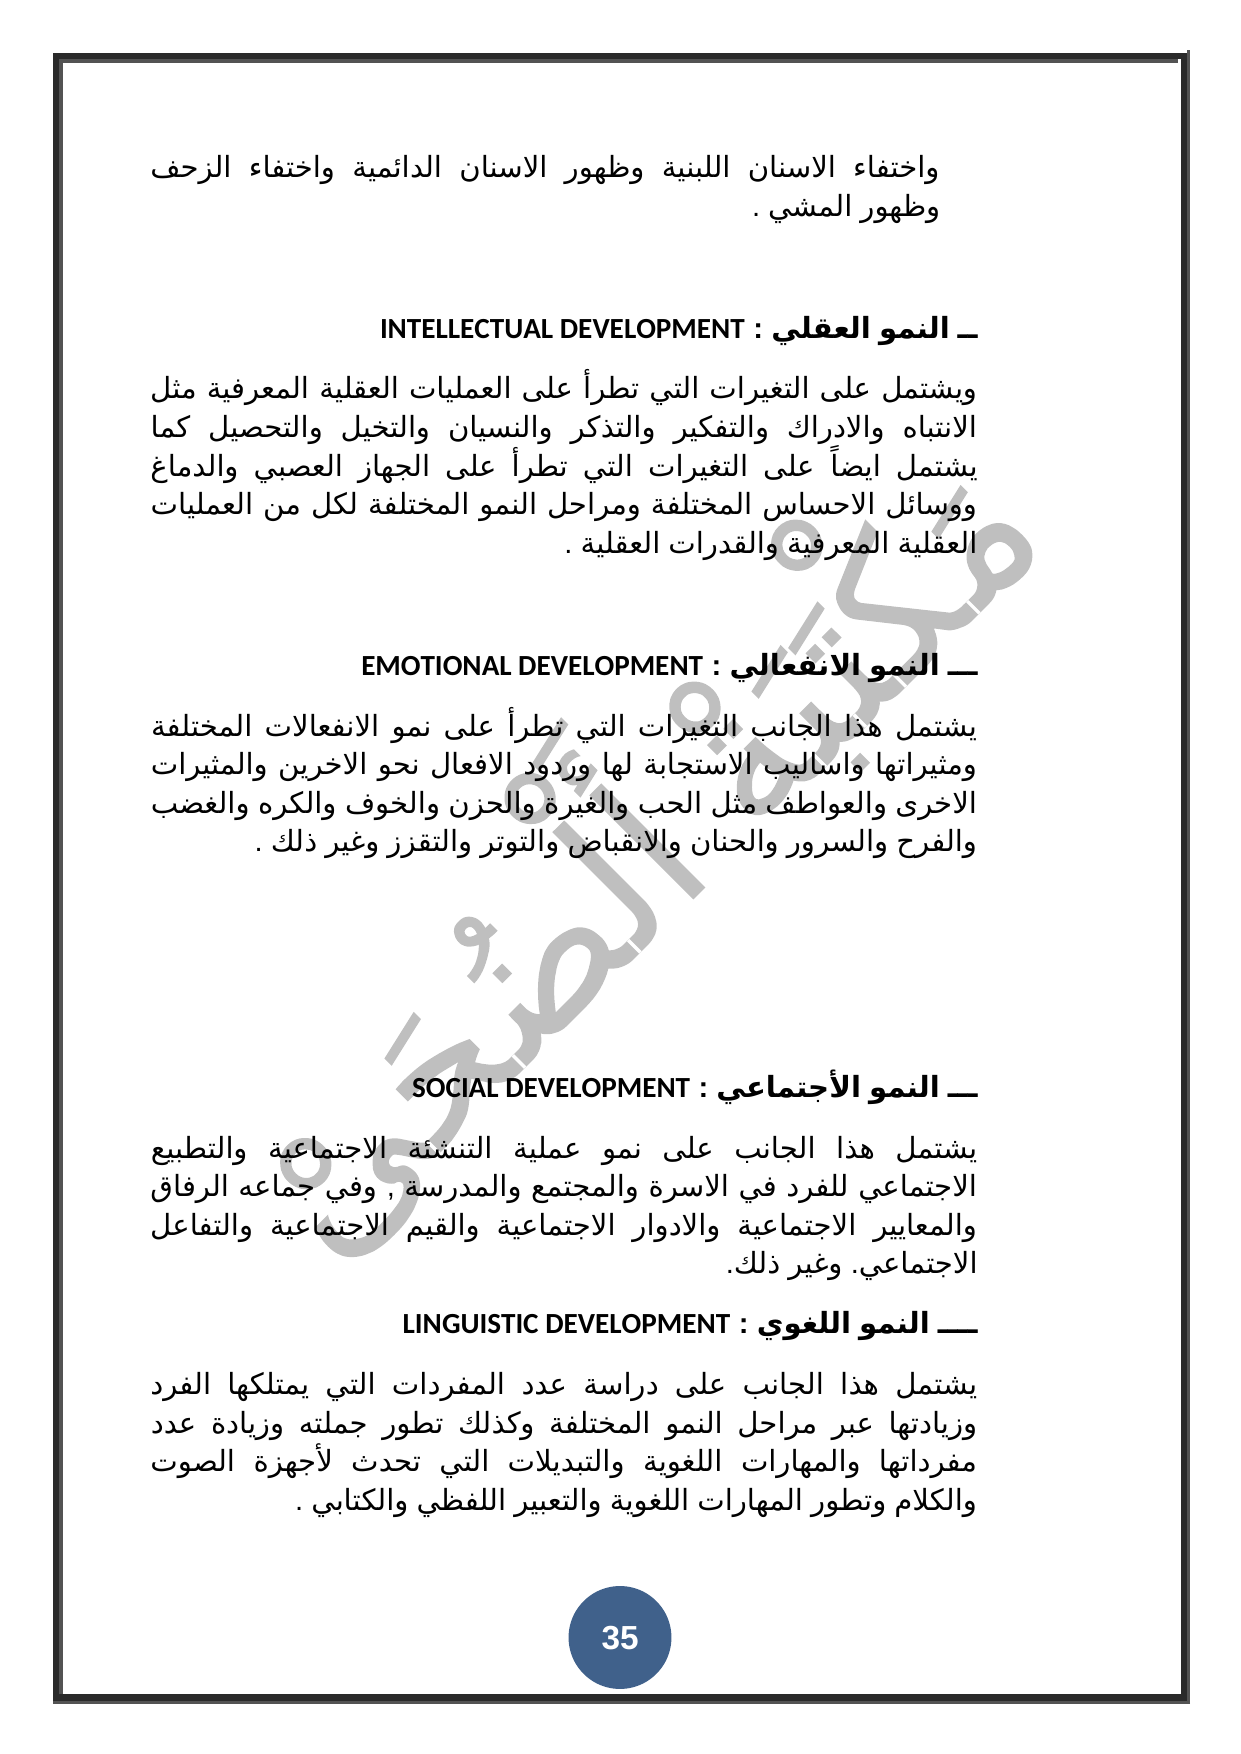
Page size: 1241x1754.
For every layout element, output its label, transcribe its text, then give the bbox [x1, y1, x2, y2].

text ـــ النمو الانفعالي : emotional development [150, 647, 978, 682]
text يشتمل هذا الجانب على دراسة عدد المفردات التي يمتلكها الفرد وزيادتها عبر مراحل النمو المختلفة وكذلك تطور جملته وزيادة عدد مفرداتها والمهارات اللغوية والتبديلات التي تحدث لأجهزة الصوت والكلام وتطور المهارات اللغوية والتعبير اللفظي والكتابي . [150, 1367, 978, 1517]
text ــــ النمو اللغوي : linguistic development [150, 1306, 978, 1341]
text ويشتمل على التغيرات التي تطرأ على العمليات العقلية المعرفية مثل الانتباه والادراك والتفكير والتذكر والنسيان والتخيل والتحصيل كما يشتمل ايضاً على التغيرات التي تطرأ على الجهاز العصبي والدماغ ووسائل الاحساس المختلفة ومراحل النمو المختلفة لكل من العمليات العقلية المعرفية والقدرات العقلية . [150, 371, 978, 559]
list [150, 150, 978, 222]
text ـــ النمو الأجتماعي : social development [150, 1069, 978, 1104]
text يشتمل هذا الجانب على نمو عملية التنشئة الاجتماعية والتطبيع الاجتماعي للفرد في الاسرة والمجتمع والمدرسة , وفي جماعه الرفاق والمعايير الاجتماعية والادوار الاجتماعية والقيم الاجتماعية والتفاعل الاجتماعي. وغير ذلك. [150, 1131, 978, 1280]
text يشتمل هذا الجانب التغيرات التي تطرأ على نمو الانفعالات المختلفة ومثيراتها واساليب الاستجابة لها وردود الافعال نحو الاخرين والمثيرات الاخرى والعواطف مثل الحب والغيرة والحزن والخوف والكره والغضب والفرح والسرور والحنان والانقباض والتوتر والتقزز وغير ذلك . [150, 708, 978, 858]
text ــ النمو العقلي : Intellectual development [150, 310, 978, 345]
